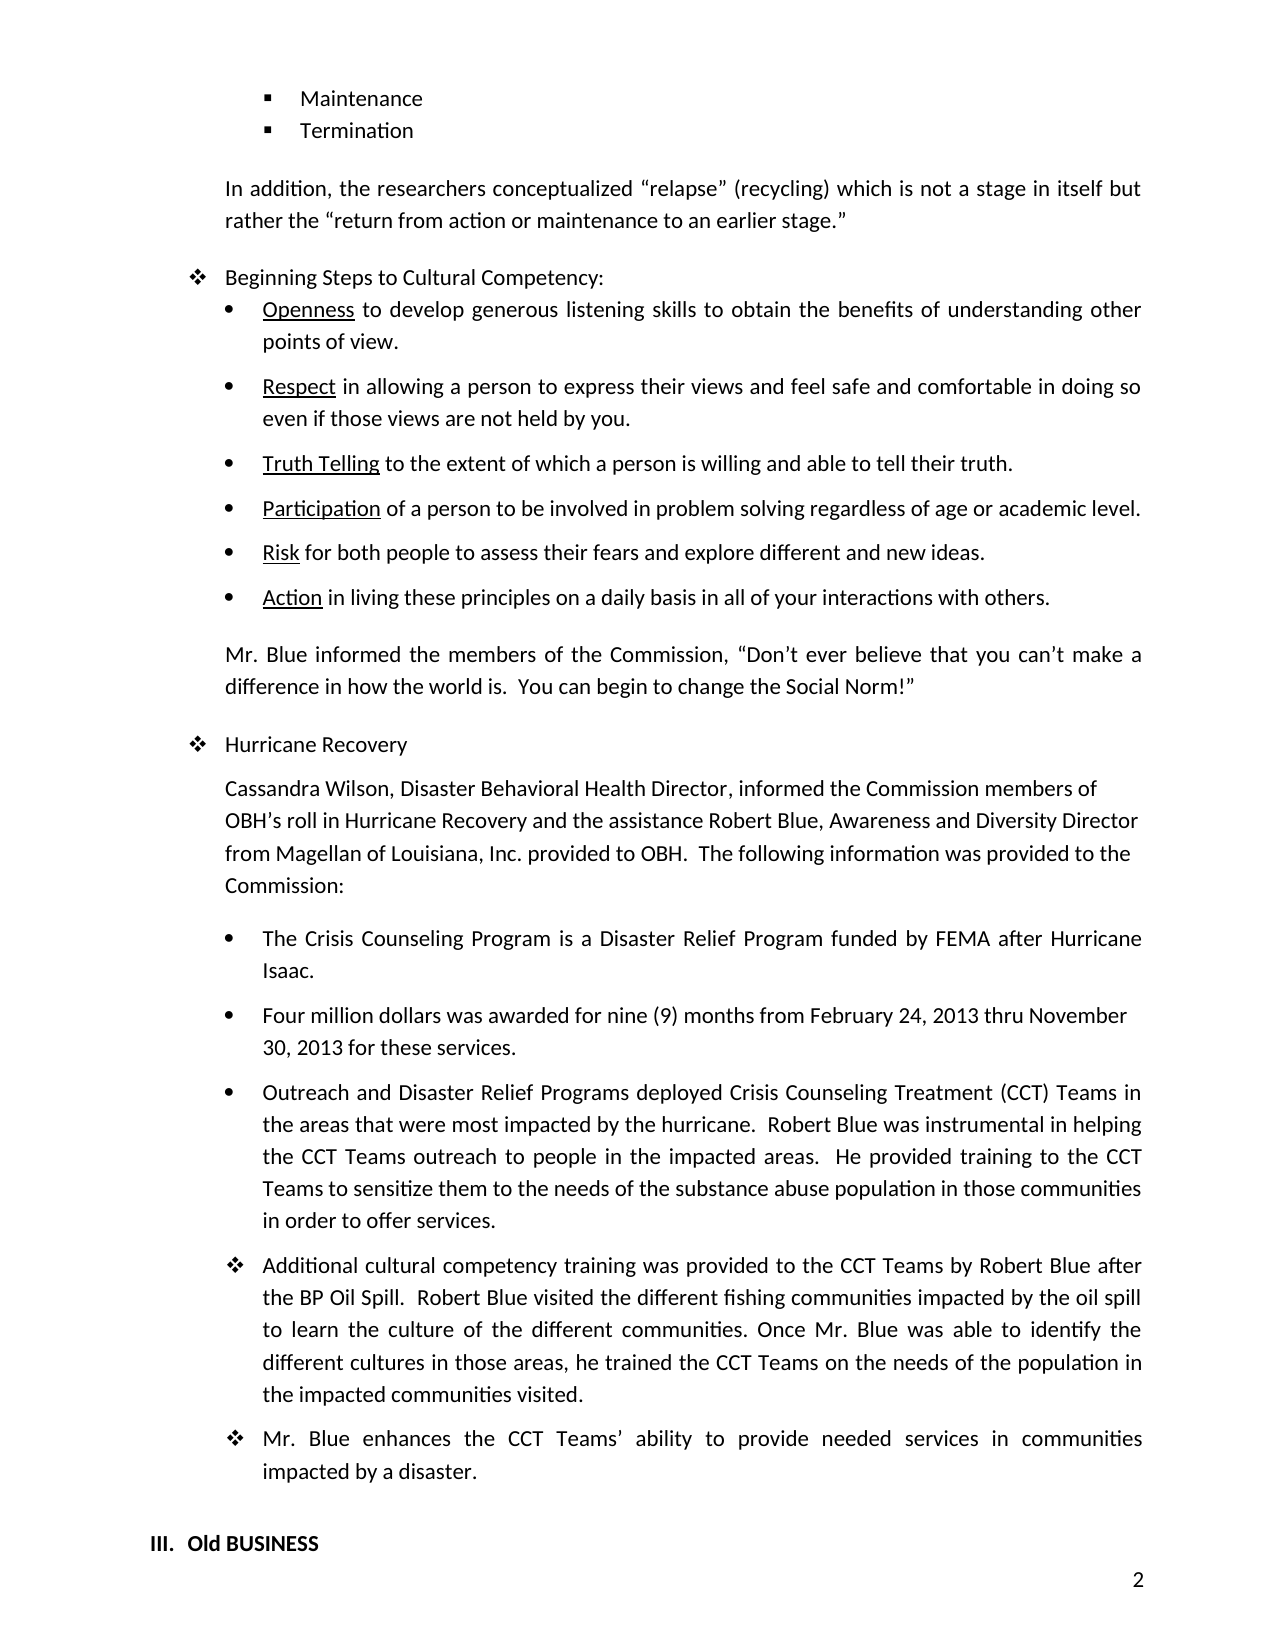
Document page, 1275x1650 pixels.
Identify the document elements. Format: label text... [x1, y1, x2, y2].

list Maintenance [262, 84, 1144, 112]
text Mr. Blue informed the members of the Commission, “Don’t ever believe that you can’t make a difference in how the world is. You can begin to change the Social Norm!” [225, 640, 1144, 701]
list Outreach and Disaster Relief Programs deployed Crisis Counseling Treatment (CCT) Teams in the areas that were most impacted by the hurricane. Robert Blue was instrumental in helping the CCT Teams outreach to people in the impacted areas. He provided training to the CCT Teams to sensitize them to the needs of the substance abuse population in those communities in order to offer services. [225, 1078, 1144, 1234]
list The Crisis Counseling Program is a Disaster Relief Program funded by FEMA after Hurricane Isaac. [225, 924, 1144, 984]
list Additional cultural competency training was provided to the CCT Teams by Robert Blue after the BP Oil Spill. Robert Blue visited the different fishing communities impacted by the oil spill to learn the culture of the different communities. Once Mr. Blue was able to identify the different cultures in those areas, he trained the CCT Teams on the needs of the population in the impacted communities visited. [225, 1251, 1144, 1408]
list Action in living these principles on a daily basis in all of your interactions with others. [225, 583, 1144, 611]
list Respect in allowing a person to express their views and feel safe and comfortable in doing so even if those views are not held by you. [225, 372, 1144, 432]
list Participation of a person to be involved in problem solving regardless of age or academic level. [225, 494, 1144, 522]
list Hurricane Recovery [187, 730, 1144, 758]
list Four million dollars was awarded for nine (9) months from February 24, 2013 thru November 30, 2013 for these services. [225, 1001, 1144, 1061]
list Risk for both people to assess their fears and explore different and new ideas. [225, 538, 1144, 566]
list Beginning Steps to Cultural Competency: [187, 263, 1144, 291]
list Termination [262, 117, 1144, 144]
list Truth Telling to the extent of which a person is willing and able to tell their truth. [225, 449, 1144, 477]
text Cassandra Wilson, Disaster Behavioral Health Director, informed the Commission members of OBH’s roll in Hurricane Recovery and the assistance Robert Blue, Awareness and Diversity Director from Magellan of Louisiana, Inc. provided to OBH. The following information was provided to the Commission: [225, 774, 1144, 899]
list Mr. Blue enhances the CCT Teams’ ability to provide needed services in communities impacted by a disaster. [225, 1424, 1144, 1485]
text In addition, the researchers conceptualized “relapse” (recycling) which is not a stage in itself but rather the “return from action or maintenance to an earlier stage.” [225, 174, 1144, 234]
list III. Old BUSINESS [150, 1529, 1144, 1557]
list Openness to develop generous listening skills to obtain the benefits of understanding other points of view. [225, 295, 1144, 356]
